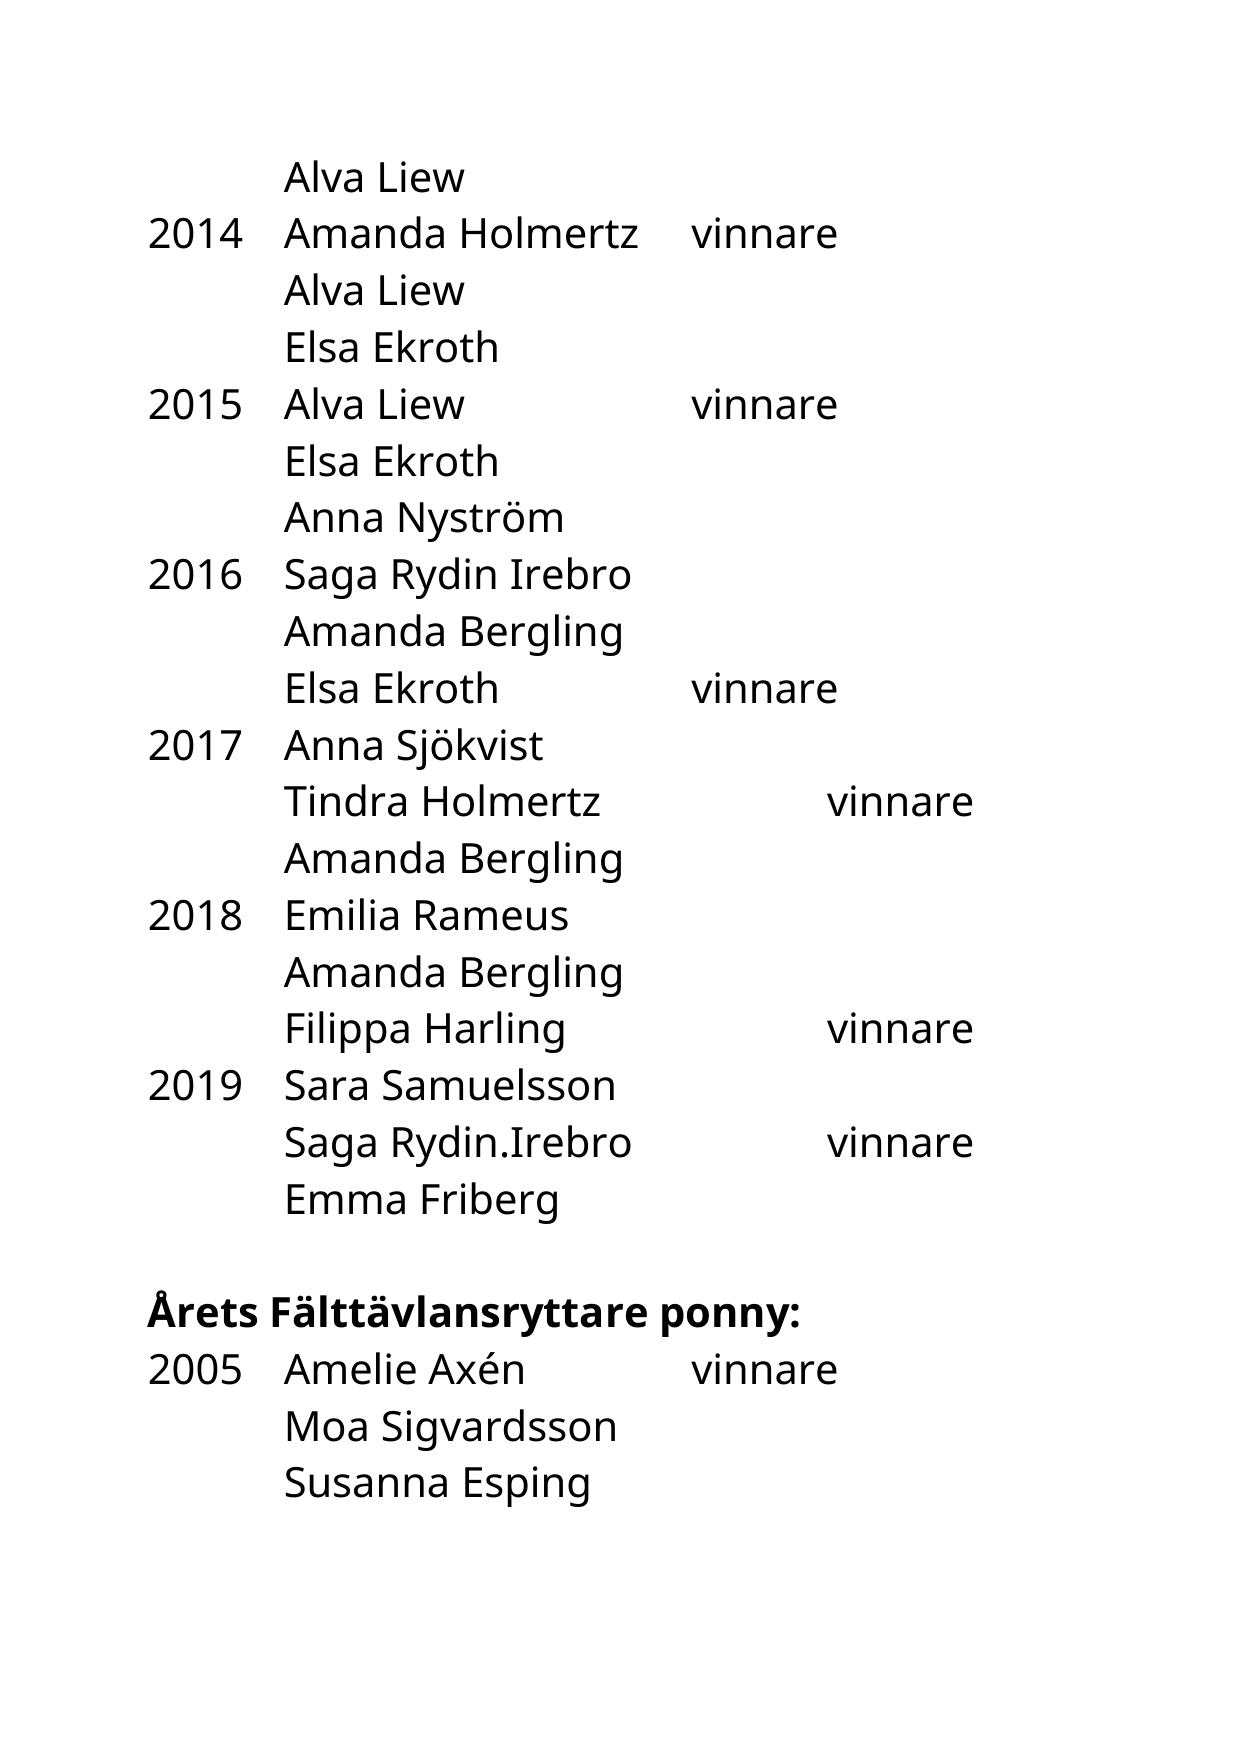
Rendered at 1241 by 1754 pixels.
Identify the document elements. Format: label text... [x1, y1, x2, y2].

text Tindra Holmertz vinnare [148, 772, 1093, 829]
text 2019 Sara Samuelsson [148, 1056, 1093, 1113]
text Alva Liew [148, 148, 1093, 204]
text Emma Friberg [148, 1169, 1093, 1226]
text Amanda Bergling [148, 942, 1093, 999]
text 2015 Alva Liew vinnare [148, 375, 1093, 431]
text Elsa Ekroth vinnare [148, 658, 1093, 715]
text Moa Sigvardsson [148, 1397, 1093, 1453]
text Saga Rydin.Irebro vinnare [148, 1113, 1093, 1169]
text Anna Nyström [148, 488, 1093, 545]
text Filippa Harling vinnare [148, 999, 1093, 1056]
text 2017 Anna Sjökvist [148, 715, 1093, 772]
text Amanda Bergling [148, 829, 1093, 886]
text 2005 Amelie Axén vinnare [148, 1340, 1093, 1397]
text Alva Liew [148, 261, 1093, 318]
text 2016 Saga Rydin Irebro [148, 545, 1093, 602]
text Årets Fälttävlansryttare ponny: [148, 1283, 1093, 1340]
text Susanna Esping [148, 1453, 1093, 1510]
text Elsa Ekroth [148, 318, 1093, 375]
text Elsa Ekroth [148, 431, 1093, 488]
text 2014 Amanda Holmertz vinnare [148, 204, 1093, 261]
text 2018 Emilia Rameus [148, 886, 1093, 942]
text Amanda Bergling [148, 602, 1093, 658]
